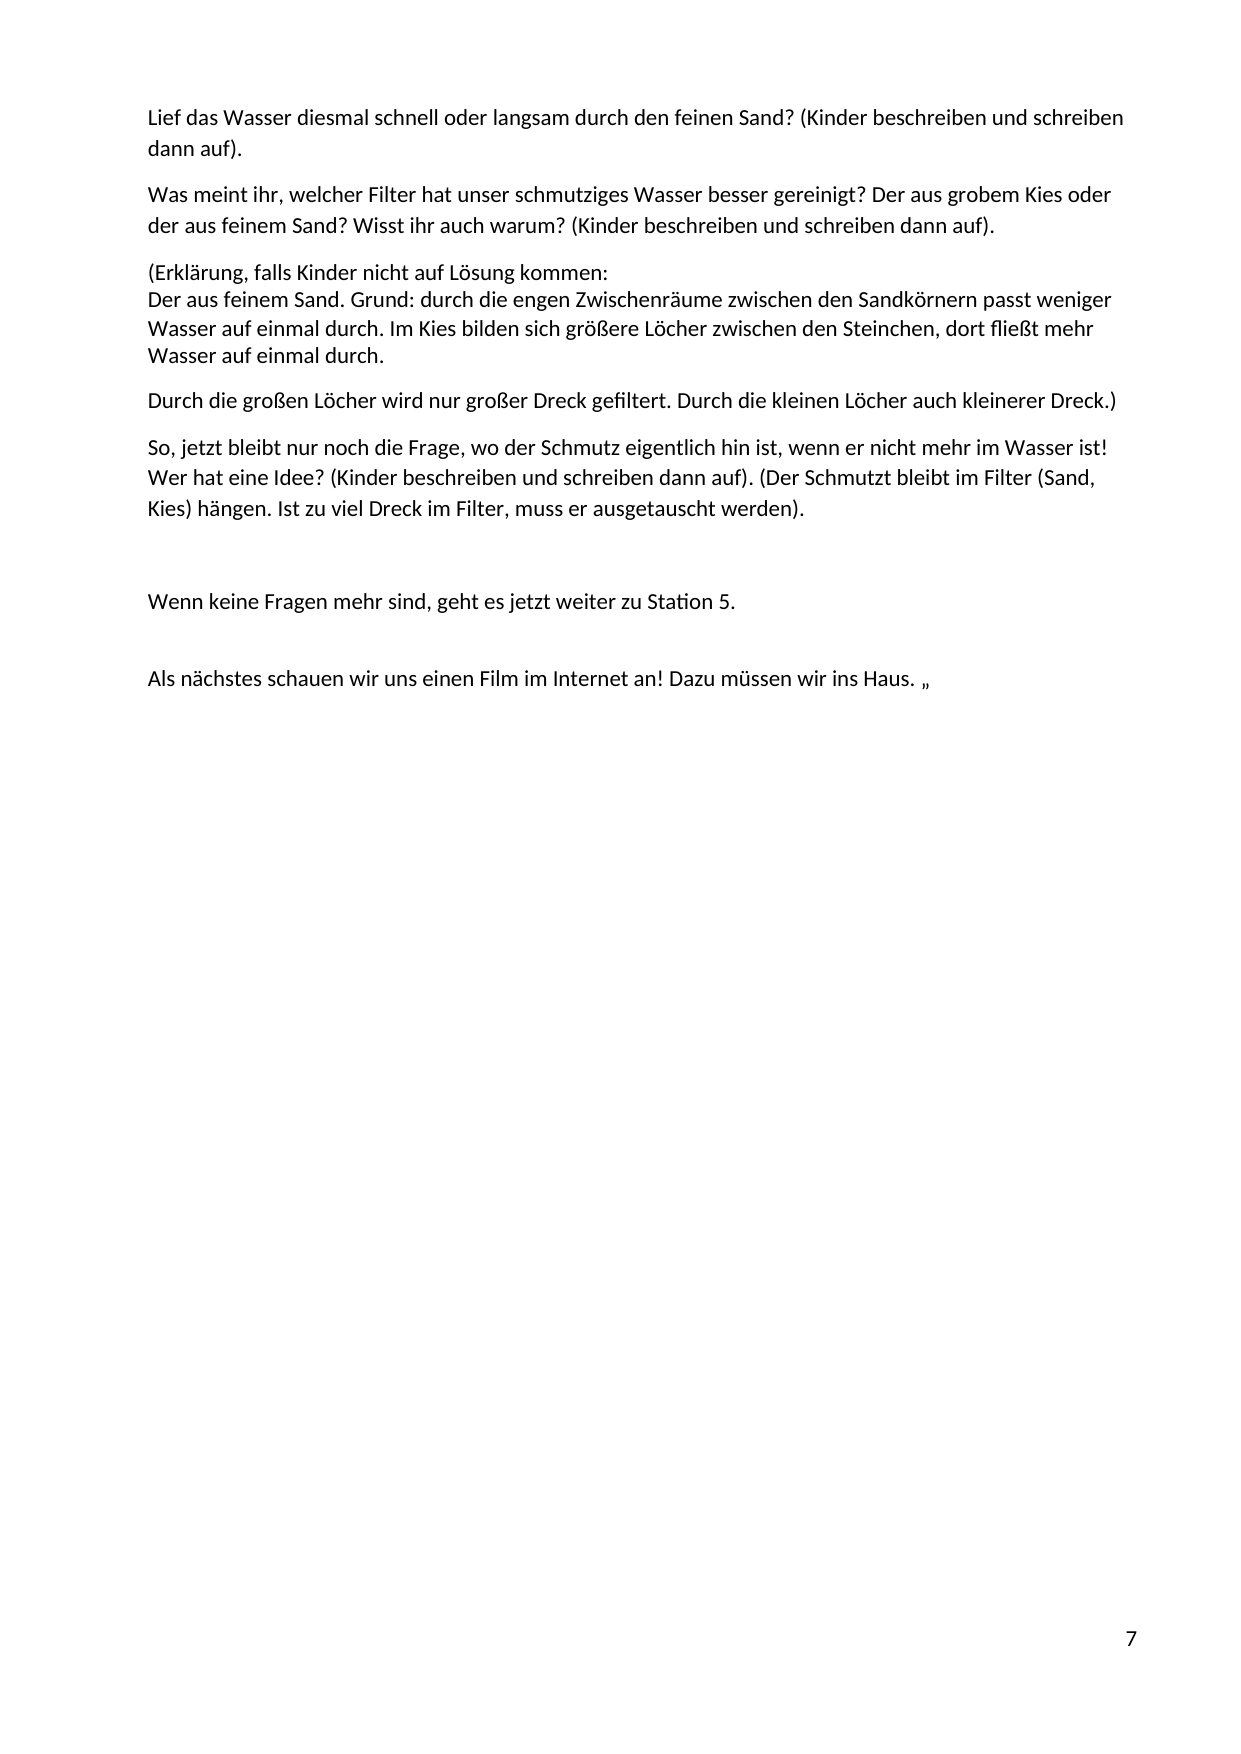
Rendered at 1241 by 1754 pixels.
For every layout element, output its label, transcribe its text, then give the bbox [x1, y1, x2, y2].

text Lief das Wasser diesmal schnell oder langsam durch den feinen Sand? (Kinder beschreiben und schreiben dann auf). [148, 103, 1137, 162]
text Wenn keine Fragen mehr sind, geht es jetzt weiter zu Station 5. [148, 587, 1137, 646]
text (Erklärung, falls Kinder nicht auf Lösung kommen: Der aus feinem Sand. Grund: durch die engen Zwischenräume zwischen den Sandkörnern passt weniger Wasser auf einmal durch. Im Kies bilden sich größere Löcher zwischen den Steinchen, dort fließt mehr Wasser auf einmal durch. [148, 258, 1137, 370]
text Als nächstes schauen wir uns einen Film im Internet an! Dazu müssen wir ins Haus. „ [148, 664, 1137, 692]
text Durch die großen Löcher wird nur großer Dreck gefiltert. Durch die kleinen Löcher auch kleinerer Dreck.) [148, 386, 1137, 414]
text Was meint ihr, welcher Filter hat unser schmutziges Wasser besser gereinigt? Der aus grobem Kies oder der aus feinem Sand? Wisst ihr auch warum? (Kinder beschreiben und schreiben dann auf). [148, 181, 1137, 239]
text So, jetzt bleibt nur noch die Frage, wo der Schmutz eigentlich hin ist, wenn er nicht mehr im Wasser ist! Wer hat eine Idee? (Kinder beschreiben und schreiben dann auf). (Der Schmutzt bleibt im Filter (Sand, Kies) hängen. Ist zu viel Dreck im Filter, muss er ausgetauscht werden). [148, 433, 1137, 522]
